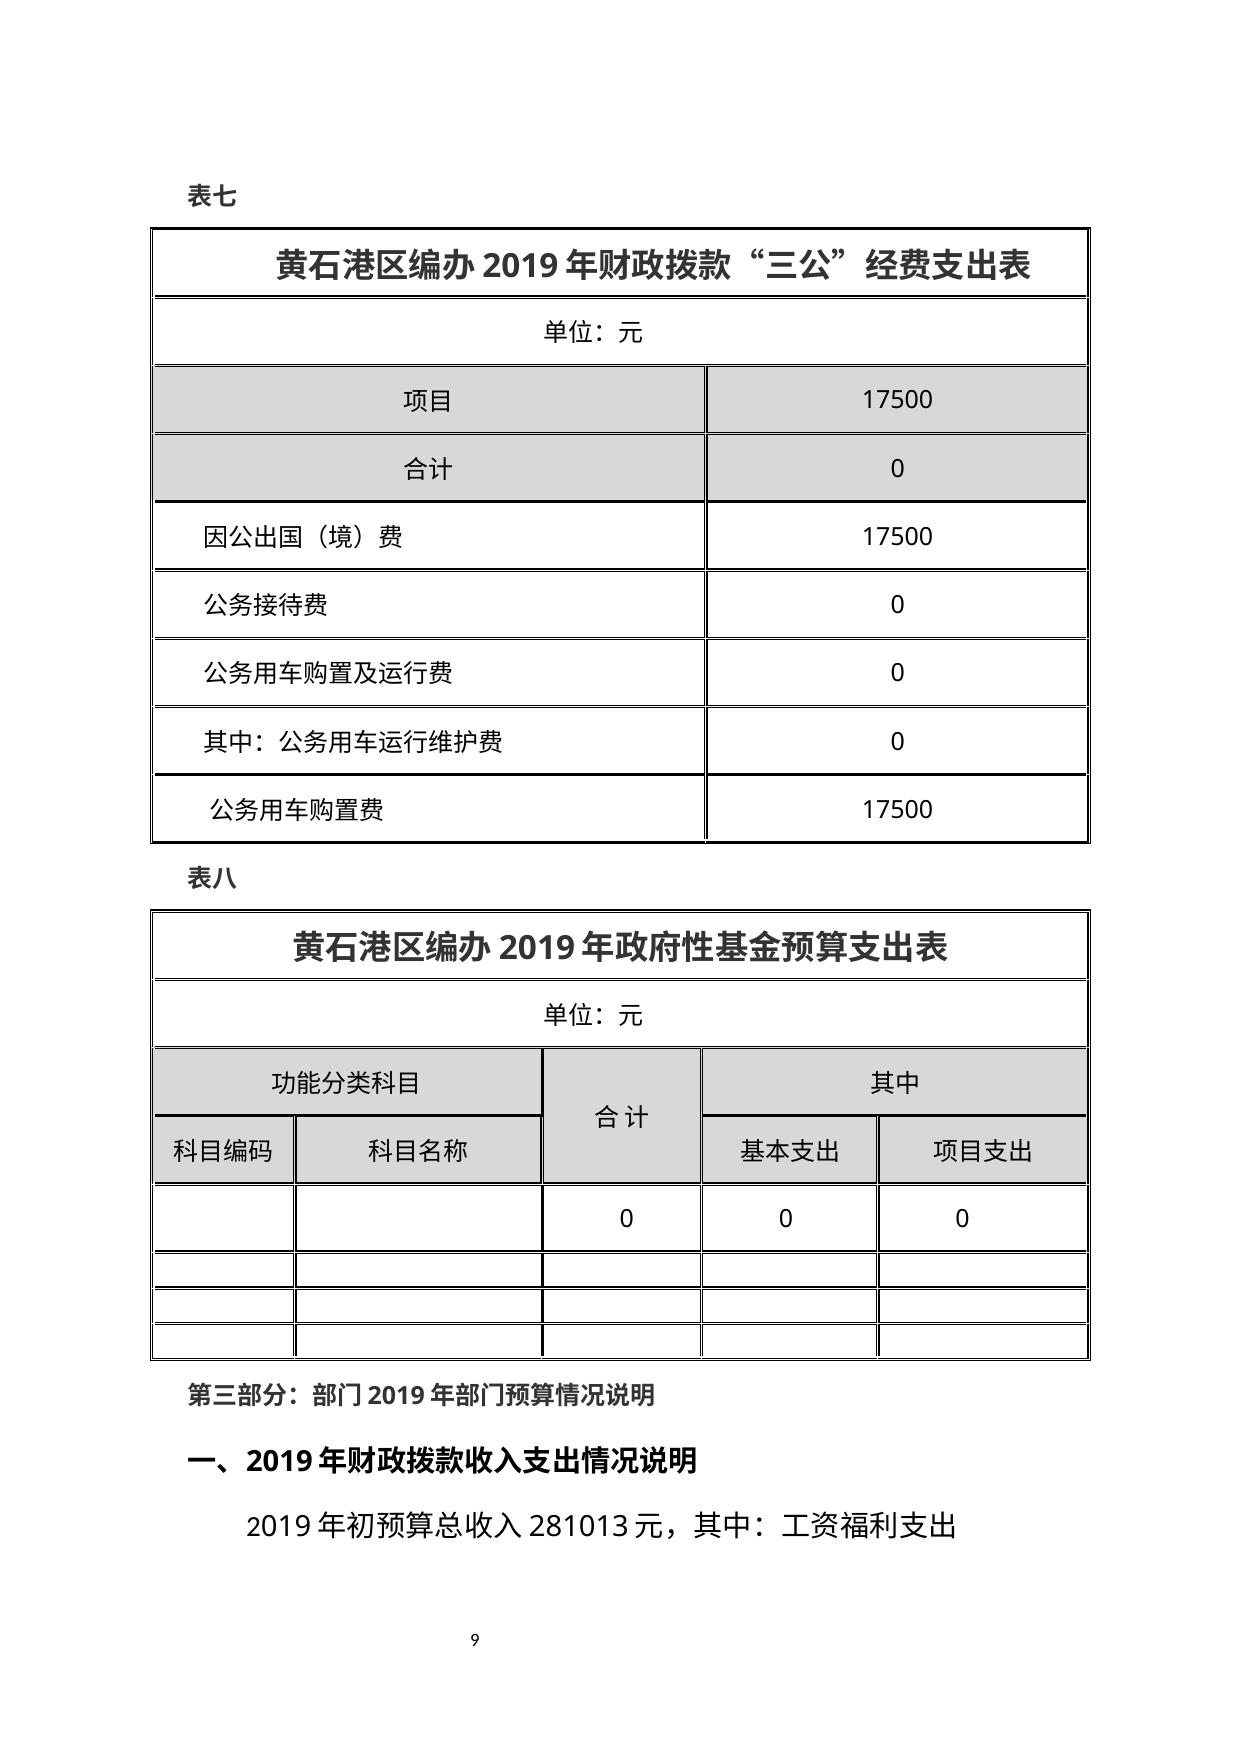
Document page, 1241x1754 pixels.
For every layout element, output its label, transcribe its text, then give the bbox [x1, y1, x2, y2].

table_cell 项目 [153, 364, 704, 432]
text 一、2019年财政拨款收入支出情况说明 [187, 1426, 1053, 1491]
table_cell 其中 [701, 1046, 1089, 1114]
table_cell [153, 1286, 293, 1322]
table_cell 17500 [706, 773, 1089, 841]
table_cell 合计 [151, 432, 706, 500]
text 表八 [187, 844, 1053, 909]
table_cell [297, 1186, 541, 1250]
table_cell 17500 [708, 364, 1088, 432]
table_cell [880, 1250, 1088, 1286]
table_cell [542, 1325, 701, 1358]
table_cell [703, 1290, 876, 1322]
table_cell 单位：元 [153, 295, 1088, 363]
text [187, 1491, 1053, 1556]
table_cell [544, 1254, 700, 1286]
table_cell [878, 1322, 1089, 1358]
table_cell 项目支出 [880, 1114, 1087, 1182]
table_cell [153, 1182, 293, 1250]
table_cell 17500 [708, 500, 1087, 568]
table_cell [151, 1322, 295, 1358]
table_cell [703, 1254, 876, 1286]
table_cell 基本支出 [703, 1117, 876, 1182]
table_cell 公务接待费 [153, 568, 704, 636]
table_cell [297, 1290, 541, 1322]
table_cell 单位：元 [153, 978, 1088, 1046]
text 表七 [187, 162, 1053, 227]
table_cell 0 [703, 1186, 876, 1250]
table_cell 0 [544, 1186, 700, 1250]
table_cell 0 [880, 1182, 1088, 1250]
table_cell 功能分类科目 [151, 1046, 542, 1114]
table_cell [297, 1254, 541, 1286]
table_cell 科目名称 [297, 1117, 540, 1182]
table_cell 合 计 [544, 1049, 700, 1182]
table_cell [880, 1286, 1088, 1322]
table_cell 因公出国（境）费 [153, 500, 704, 568]
table_cell 公务用车购置及运行费 [153, 636, 704, 704]
table_cell 其中：公务用车运行维护费 [153, 705, 704, 773]
table_cell 0 [708, 568, 1088, 636]
table_cell 科目编码 [153, 1114, 293, 1182]
table_cell 0 [708, 636, 1088, 704]
text 第三部分：部门2019年部门预算情况说明 [187, 1361, 1053, 1426]
table_cell [544, 1290, 700, 1322]
table_cell 0 [708, 705, 1088, 773]
table_cell [701, 1322, 878, 1358]
table_cell 0 [706, 432, 1089, 500]
table_cell [295, 1325, 542, 1358]
table_cell 公务用车购置费 [151, 773, 706, 841]
table_cell [153, 1250, 293, 1286]
